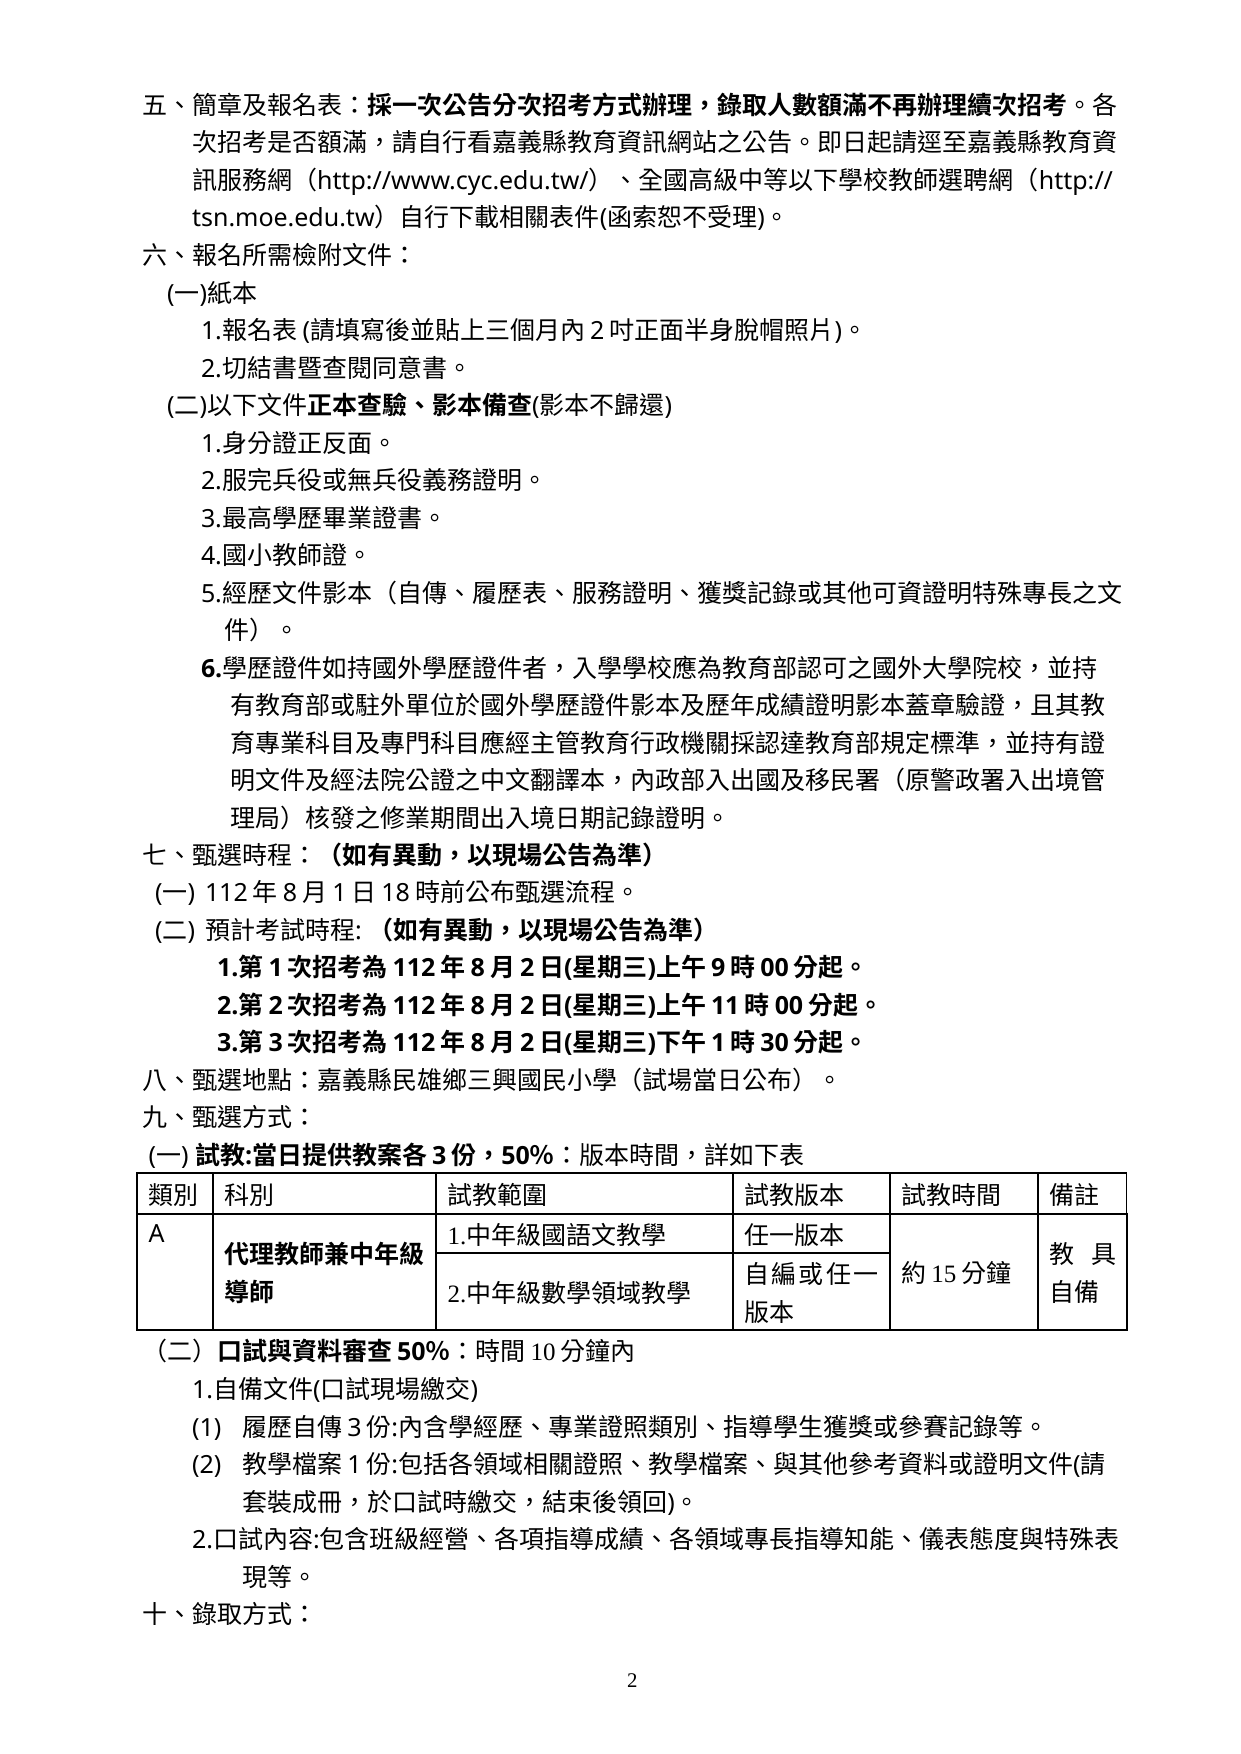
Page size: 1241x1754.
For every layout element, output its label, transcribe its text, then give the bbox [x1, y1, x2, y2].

table_header 科別 [214, 1174, 435, 1212]
list 自備文件(口試現場繳交) [192, 1369, 1122, 1406]
list 以下文件正本查驗、影本備查(影本不歸還) [167, 385, 1122, 422]
text （二）口試與資料審查50％：時間10分鐘內 [142, 1331, 1122, 1369]
list 經歷文件影本（自傳、履歷表、服務證明、獲獎記錄或其他可資證明特殊專長之文件）。 [201, 572, 1122, 647]
list 學歷證件如持國外學歷證件者，入學學校應為教育部認可之國外大學院校，並持有教育部或駐外單位於國外學歷證件影本及歷年成績證明影本蓋章驗證，且其教育專業科目及專門科目應經主管教育行政機關採認達教育部規定標準，並持有證明文件及經法院公證之中文翻譯本，內政部入出國及移民署（原警政署入出境管理局）核發之修業期間出入境日期記錄證明。 [201, 647, 1122, 835]
text 八、甄選地點：嘉義縣民雄鄉三興國民小學（試場當日公布）。 [142, 1060, 1122, 1097]
list 服完兵役或無兵役義務證明。 [201, 460, 1122, 497]
table_header 試教時間 [891, 1174, 1037, 1212]
list 第2次招考為112年8月2日(星期三)上午11時00分起。 [217, 985, 1122, 1022]
text 十、錄取方式： [142, 1594, 1122, 1631]
text 九、甄選方式： [142, 1097, 1122, 1135]
text 七、甄選時程：（如有異動，以現場公告為準） [142, 835, 1122, 872]
list 112年8月1日18時前公布甄選流程。 [155, 872, 1122, 910]
table_cell 代理教師兼中年級導師 [214, 1215, 435, 1329]
table_cell 約15分鐘 [891, 1215, 1037, 1329]
list 切結書暨查閱同意書。 [201, 347, 1122, 385]
table_cell 教具自備 [1039, 1215, 1126, 1329]
list 第3次招考為112年8月2日(星期三)下午1時30分起。 [217, 1022, 1122, 1060]
list 最高學歷畢業證書。 [201, 497, 1122, 535]
list 紙本 [167, 272, 1122, 310]
table_cell 任一版本 [734, 1215, 889, 1252]
table_header 試教範圍 [437, 1174, 732, 1212]
table_cell 自編或任一版本 [734, 1254, 889, 1329]
list 第1次招考為112年8月2日(星期三)上午9時00分起。 [217, 947, 1122, 985]
text 五、簡章及報名表：採一次公告分次招考方式辦理，錄取人數額滿不再辦理續次招考。各次招考是否額滿，請自行看嘉義縣教育資訊網站之公告。即日起請逕至嘉義縣教育資訊服務網（http://www.cyc.edu.tw/）、全國高級中等以下學校教師選聘網（http://tsn.moe.edu.tw）自行下載相關表件(函索恕不受理)。 [142, 85, 1122, 235]
table_cell A [138, 1215, 212, 1329]
text 六、報名所需檢附文件： [142, 235, 1122, 272]
list 履歷自傳3份:內含學經歷、專業證照類別、指導學生獲獎或參賽記錄等。 [192, 1406, 1122, 1444]
table_header 試教版本 [734, 1174, 889, 1212]
list 身分證正反面。 [201, 422, 1122, 460]
list 報名表 (請填寫後並貼上三個月內2吋正面半身脫帽照片)。 [201, 310, 1122, 347]
table_header 備註 [1039, 1174, 1126, 1212]
list 預計考試時程: （如有異動，以現場公告為準） [155, 910, 1122, 947]
text (一) 試教:當日提供教案各3份，50％：版本時間，詳如下表 [142, 1135, 1122, 1172]
list 口試內容:包含班級經營、各項指導成績、各領域專長指導知能、儀表態度與特殊表現等。 [192, 1519, 1122, 1594]
table_header 類別 [138, 1174, 212, 1212]
list 國小教師證。 [201, 535, 1122, 572]
table_cell 中年級國語文教學 [437, 1215, 732, 1252]
list 教學檔案1份:包括各領域相關證照、教學檔案、與其他參考資料或證明文件(請套裝成冊，於口試時繳交，結束後領回)。 [192, 1444, 1122, 1519]
table_cell 中年級數學領域教學 [437, 1254, 732, 1329]
